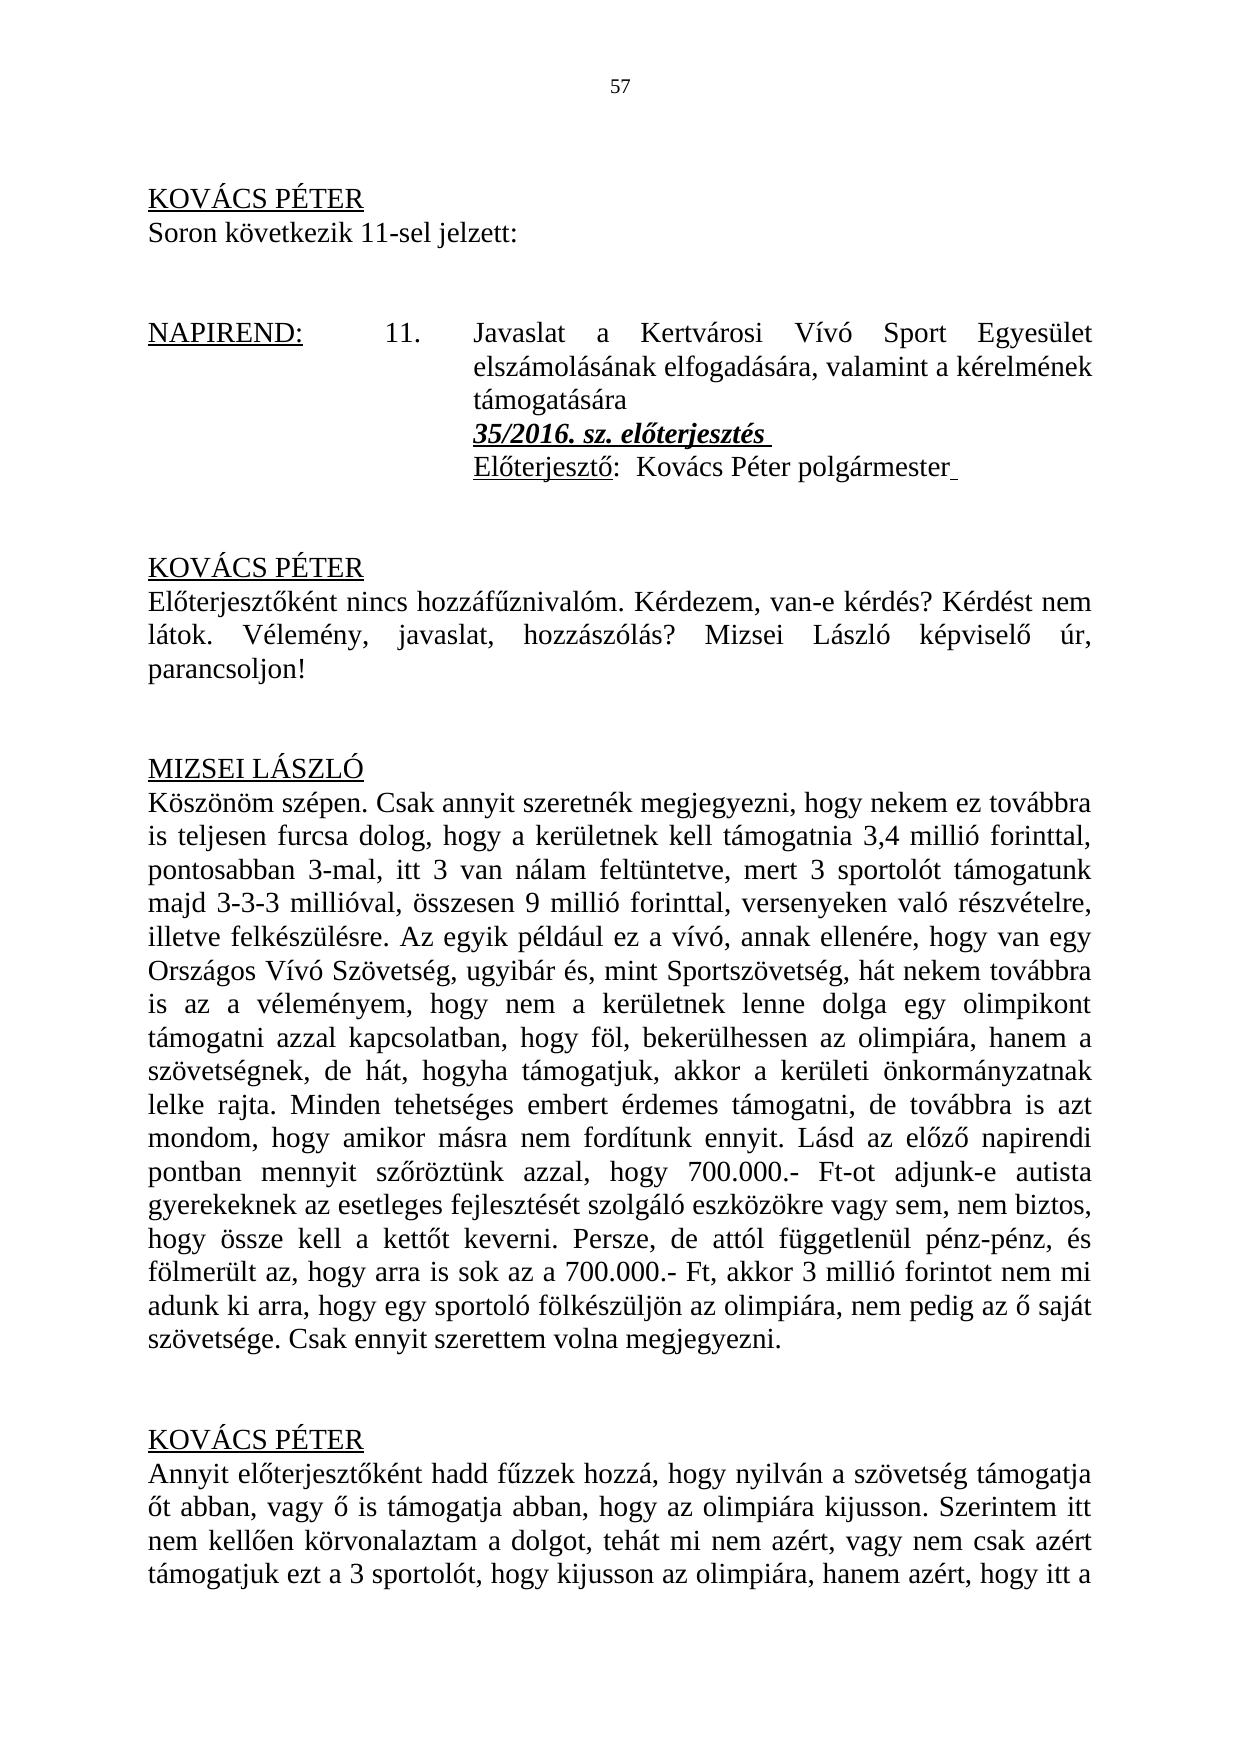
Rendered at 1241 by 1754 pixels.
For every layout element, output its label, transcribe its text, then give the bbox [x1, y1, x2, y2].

text Előterjesztőként nincs hozzáfűznivalóm. Kérdezem, van-e kérdés? Kérdést nem látok. Vélemény, javaslat, hozzászólás? Mizsei László képviselő úr, parancsoljon! [148, 584, 1093, 684]
text MIZSEI LÁSZLÓ [148, 751, 1093, 785]
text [148, 1456, 1093, 1590]
text KOVÁCS PÉTER [148, 550, 1093, 584]
text Köszönöm szépen. Csak annyit szeretnék megjegyezni, hogy nekem ez továbbra is teljesen furcsa dolog, hogy a kerületnek kell támogatnia 3,4 millió forinttal, pontosabban 3-mal, itt 3 van nálam feltüntetve, mert 3 sportolót támogatunk majd 3-3-3 millióval, összesen 9 millió forinttal, versenyeken való részvételre, illetve felkészülésre. Az egyik például ez a vívó, annak ellenére, hogy van egy Országos Vívó Szövetség, ugyibár és, mint Sportszövetség, hát nekem továbbra is az a véleményem, hogy nem a kerületnek lenne dolga egy olimpikont támogatni azzal kapcsolatban, hogy föl, bekerülhessen az olimpiára, hanem a szövetségnek, de hát, hogyha támogatjuk, akkor a kerületi önkormányzatnak lelke rajta. Minden tehetséges embert érdemes támogatni, de továbbra is azt mondom, hogy amikor másra nem fordítunk ennyit. Lásd az előző napirendi pontban mennyit szőröztünk azzal, hogy 700.000.- Ft-ot adjunk-e autista gyerekeknek az esetleges fejlesztését szolgáló eszközökre vagy sem, nem biztos, hogy össze kell a kettőt keverni. Persze, de attól függetlenül pénz-pénz, és fölmerült az, hogy arra is sok az a 700.000.- Ft, akkor 3 millió forintot nem mi adunk ki arra, hogy egy sportoló fölkészüljön az olimpiára, nem pedig az ő saját szövetsége. Csak ennyit szerettem volna megjegyezni. [148, 785, 1093, 1355]
text Előterjesztő: Kovács Péter polgármester [473, 449, 1093, 483]
text NAPIREND: 11. Javaslat a Kertvárosi Vívó Sport Egyesület elszámolásának elfogadására, valamint a kérelmének támogatására [148, 315, 1093, 416]
text Soron következik 11-sel jelzett: [148, 215, 1093, 248]
text KOVÁCS PÉTER [148, 181, 1093, 215]
text KOVÁCS PÉTER [148, 1422, 1093, 1456]
text 35/2016. sz. előterjesztés [473, 416, 1093, 449]
